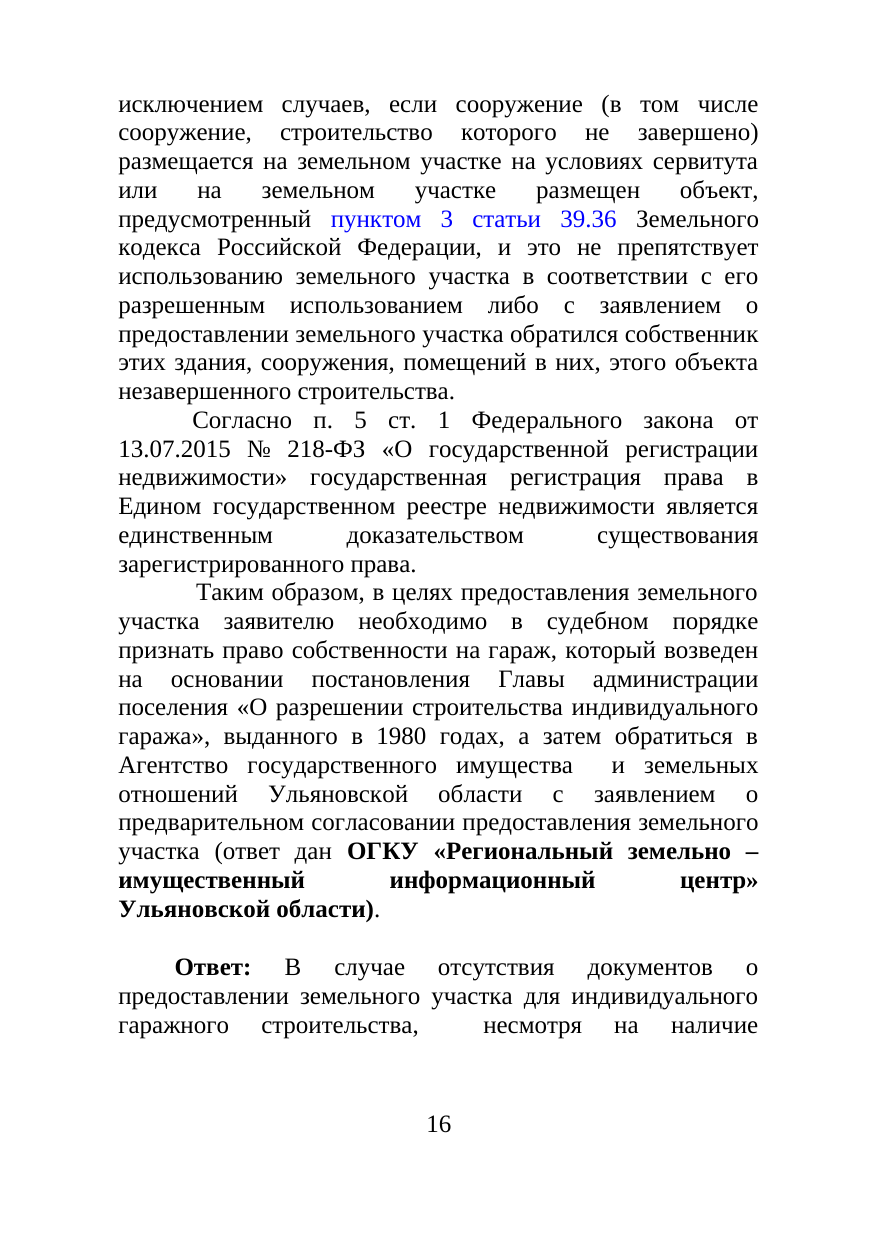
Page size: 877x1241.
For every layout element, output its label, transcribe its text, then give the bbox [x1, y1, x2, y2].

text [118, 951, 759, 1039]
text Таким образом, в целях предоставления земельного участка заявителю необходимо в судебном порядке признать право собственности на гараж, который возведен на основании постановления Главы администрации поселения «О разрешении строительства индивидуального гаража», выданного в 1980 годах, а затем обратиться в Агентство государственного имущества и земельных отношений Ульяновской области с заявлением о предварительном согласовании предоставления земельного участка (ответ дан ОГКУ «Региональный земельно – имущественный информационный центр» Ульяновской области). [118, 577, 759, 922]
text Согласно п. 5 ст. 1 Федерального закона от 13.07.2015 № 218-ФЗ «О государственной регистрации недвижимости» государственная регистрация права в Едином государственном реестре недвижимости является единственным доказательством существования зарегистрированного права. [118, 405, 759, 577]
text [118, 89, 759, 405]
